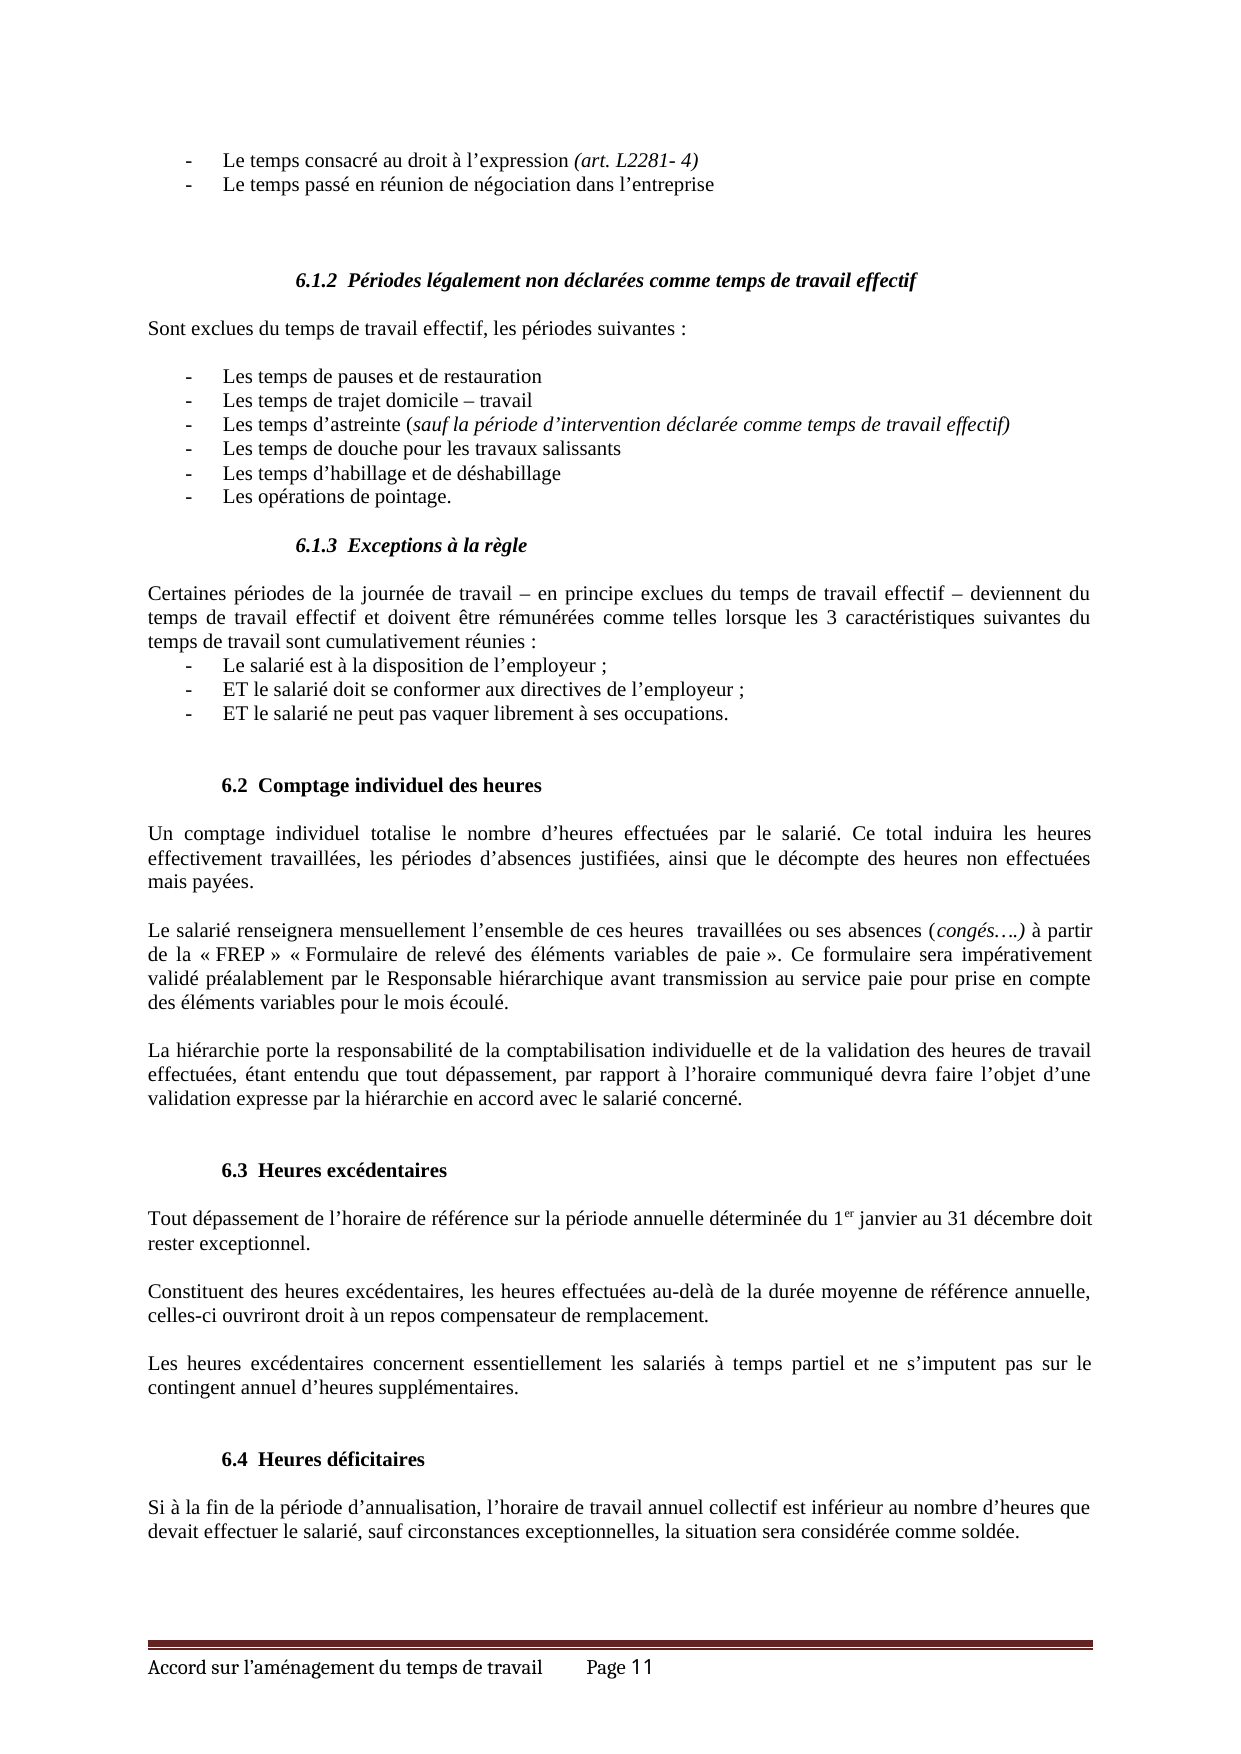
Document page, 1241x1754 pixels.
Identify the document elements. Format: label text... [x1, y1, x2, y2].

list Le temps passé en réunion de négociation dans l’entreprise [185, 172, 1093, 196]
text 6.1.2 Périodes légalement non déclarées comme temps de travail effectif [221, 268, 1093, 292]
list Les temps de douche pour les travaux salissants [185, 436, 1093, 460]
list ET le salarié doit se conformer aux directives de l’employeur ; [185, 677, 1093, 701]
text Tout dépassement de l’horaire de référence sur la période annuelle déterminée du 1er janvier au 31 décembre doit rester exceptionnel. [148, 1206, 1093, 1254]
text Certaines périodes de la journée de travail – en principe exclues du temps de travail effectif – deviennent du temps de travail effectif et doivent être rémunérées comme telles lorsque les 3 caractéristiques suivantes du temps de travail sont cumulativement réunies : [148, 581, 1093, 653]
text 6.1.3 Exceptions à la règle [221, 533, 1093, 557]
list Les temps d’habillage et de déshabillage [185, 460, 1093, 484]
text Un comptage individuel totalise le nombre d’heures effectuées par le salarié. Ce total induira les heures effectivement travaillées, les périodes d’absences justifiées, ainsi que le décompte des heures non effectuées mais payées. [148, 821, 1093, 893]
text Les heures excédentaires concernent essentiellement les salariés à temps partiel et ne s’imputent pas sur le contingent annuel d’heures supplémentaires. [148, 1351, 1093, 1399]
list ET le salarié ne peut pas vaquer librement à ses occupations. [185, 701, 1093, 725]
text 6.3 Heures excédentaires [148, 1158, 1093, 1182]
text Si à la fin de la période d’annualisation, l’horaire de travail annuel collectif est inférieur au nombre d’heures que devait effectuer le salarié, sauf circonstances exceptionnelles, la situation sera considérée comme soldée. [148, 1495, 1093, 1543]
list Les opérations de pointage. [185, 484, 1093, 508]
text Le salarié renseignera mensuellement l’ensemble de ces heures travaillées ou ses absences (congés….) à partir de la « FREP » « Formulaire de relevé des éléments variables de paie ». Ce formulaire sera impérativement validé préalablement par le Responsable hiérarchique avant transmission au service paie pour prise en compte des éléments variables pour le mois écoulé. [148, 918, 1093, 1014]
text Sont exclues du temps de travail effectif, les périodes suivantes : [148, 316, 1093, 340]
list Le temps consacré au droit à l’expression (art. L2281- 4) [185, 148, 1093, 172]
text 6.4 Heures déficitaires [148, 1447, 1093, 1471]
list Les temps de pauses et de restauration [185, 364, 1093, 388]
text Constituent des heures excédentaires, les heures effectuées au-delà de la durée moyenne de référence annuelle, celles-ci ouvriront droit à un repos compensateur de remplacement. [148, 1278, 1093, 1327]
text La hiérarchie porte la responsabilité de la comptabilisation individuelle et de la validation des heures de travail effectuées, étant entendu que tout dépassement, par rapport à l’horaire communiqué devra faire l’objet d’une validation expresse par la hiérarchie en accord avec le salarié concerné. [148, 1038, 1093, 1110]
list Le salarié est à la disposition de l’employeur ; [185, 653, 1093, 677]
list Les temps d’astreinte (sauf la période d’intervention déclarée comme temps de travail effectif) [185, 412, 1093, 436]
text 6.2 Comptage individuel des heures [148, 773, 1093, 797]
list Les temps de trajet domicile – travail [185, 388, 1093, 412]
